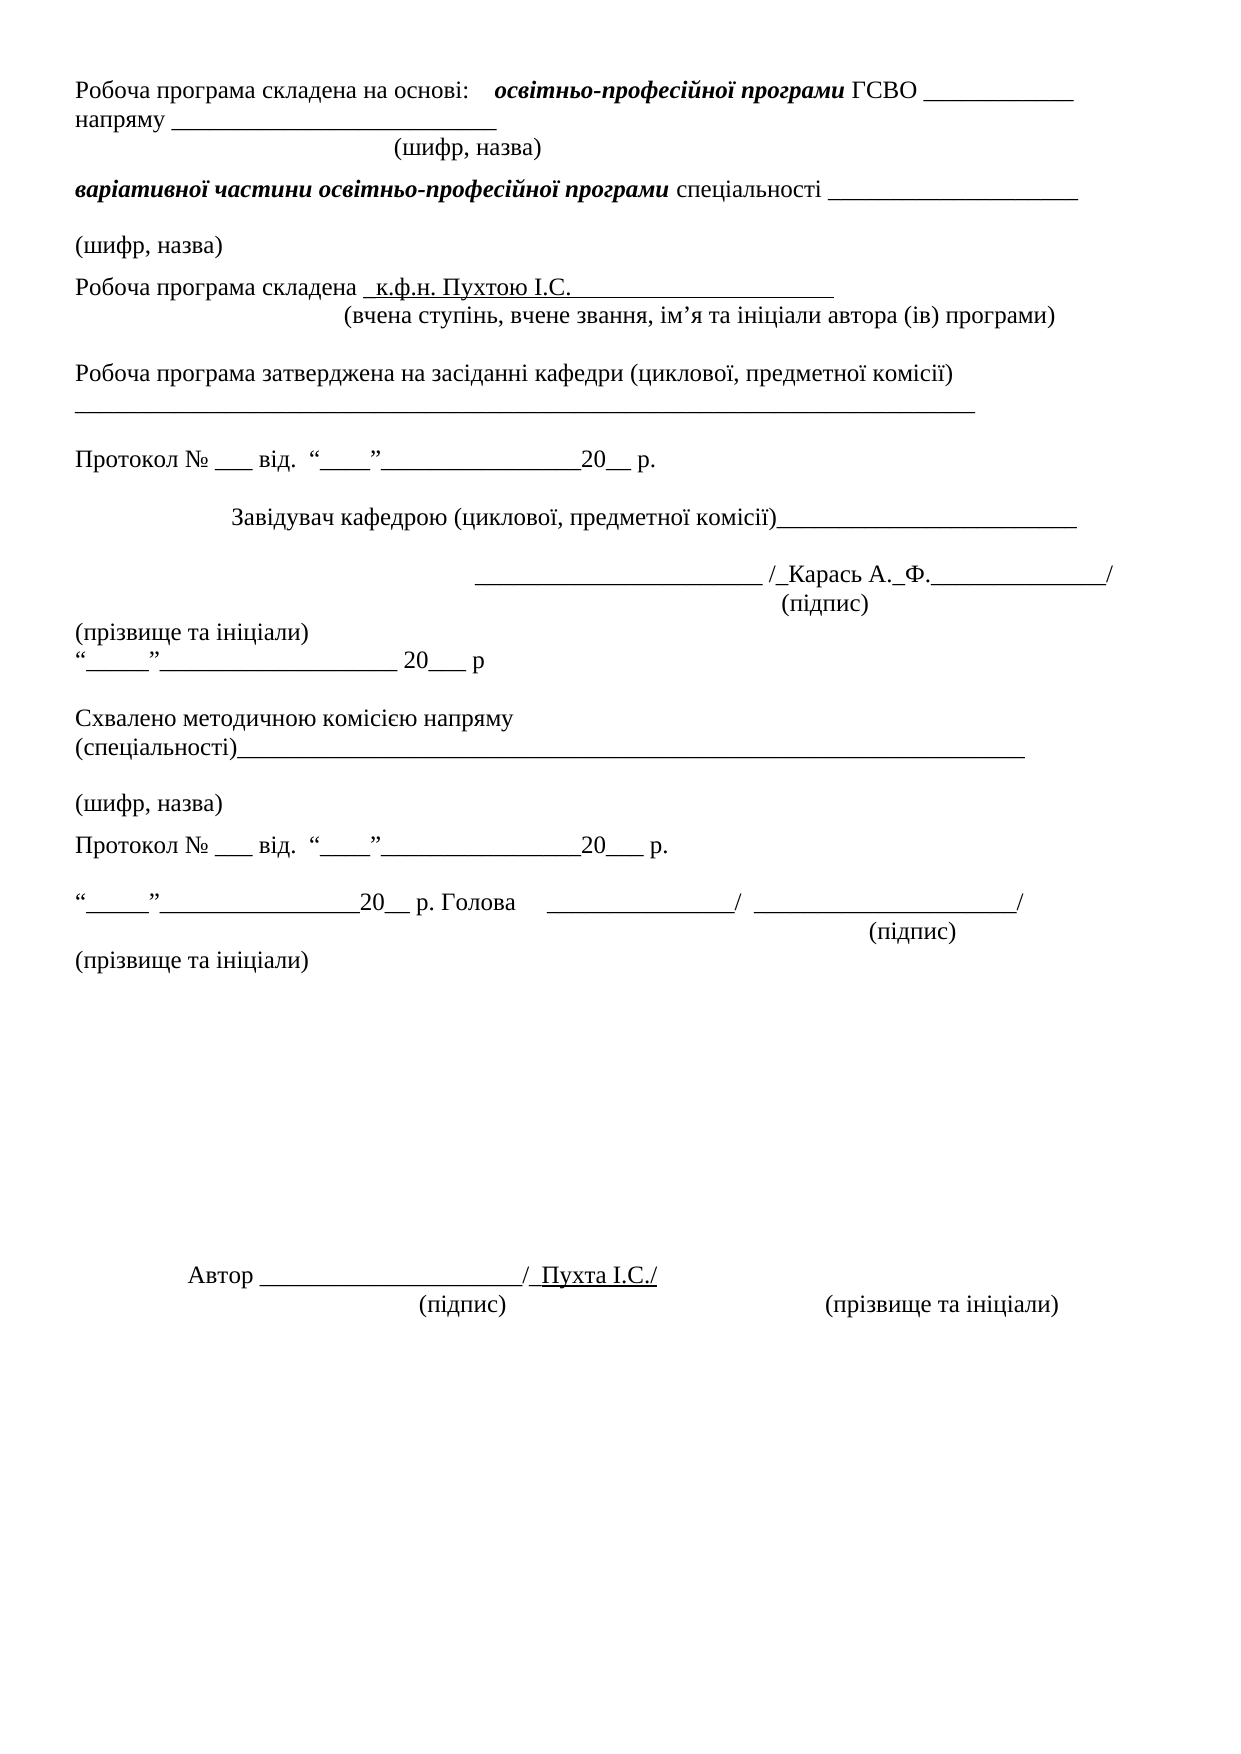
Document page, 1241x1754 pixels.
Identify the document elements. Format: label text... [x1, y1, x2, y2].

text “_____”________________20__ р. Голова _______________/ _____________________/ [75, 887, 1165, 916]
text _______________________ /_Карась А._Ф.______________/ [75, 559, 1165, 588]
text Робоча програма складена _к.ф.н. Пухтою І.С. [75, 272, 1165, 301]
text Протокол № ___ від. “____”________________20___ р. [75, 830, 1165, 858]
text (шифр, назва) [75, 761, 1165, 817]
text Робоча програма складена на основі: освітньо-професійної програми ГСВО ____________ напряму __________________________ [75, 75, 1165, 132]
text (підпис) (прізвище та ініціали) [75, 916, 1165, 973]
text варіативної частини освітньо-професійної програми спеціальності ____________________ [75, 174, 1165, 202]
text Робоча програма затверджена на засіданні кафедри (циклової, предметної комісії) ________________________________________________________________________ [75, 358, 1165, 416]
text Схвалено методичною комісією напряму (спеціальності)_______________________________________________________________ [75, 703, 1165, 761]
text (вчена ступінь, вчене звання, ім’я та ініціали автора (ів) програми) [75, 301, 1165, 329]
text Завідувач кафедрою (циклової, предметної комісії)________________________ [75, 502, 1165, 531]
text (підпис) (прізвище та ініціали) [75, 1289, 1165, 1318]
text (шифр, назва) [75, 202, 1165, 259]
text Протокол № ___ від. “____”________________20__ р. [75, 444, 1165, 473]
text (шифр, назва) [75, 132, 1165, 161]
text “_____”___________________ 20___ р [75, 646, 1165, 674]
text Автор _____________________/_Пухта І.С./ [75, 1260, 1165, 1289]
text (підпис) (прізвище та ініціали) [75, 588, 1165, 646]
